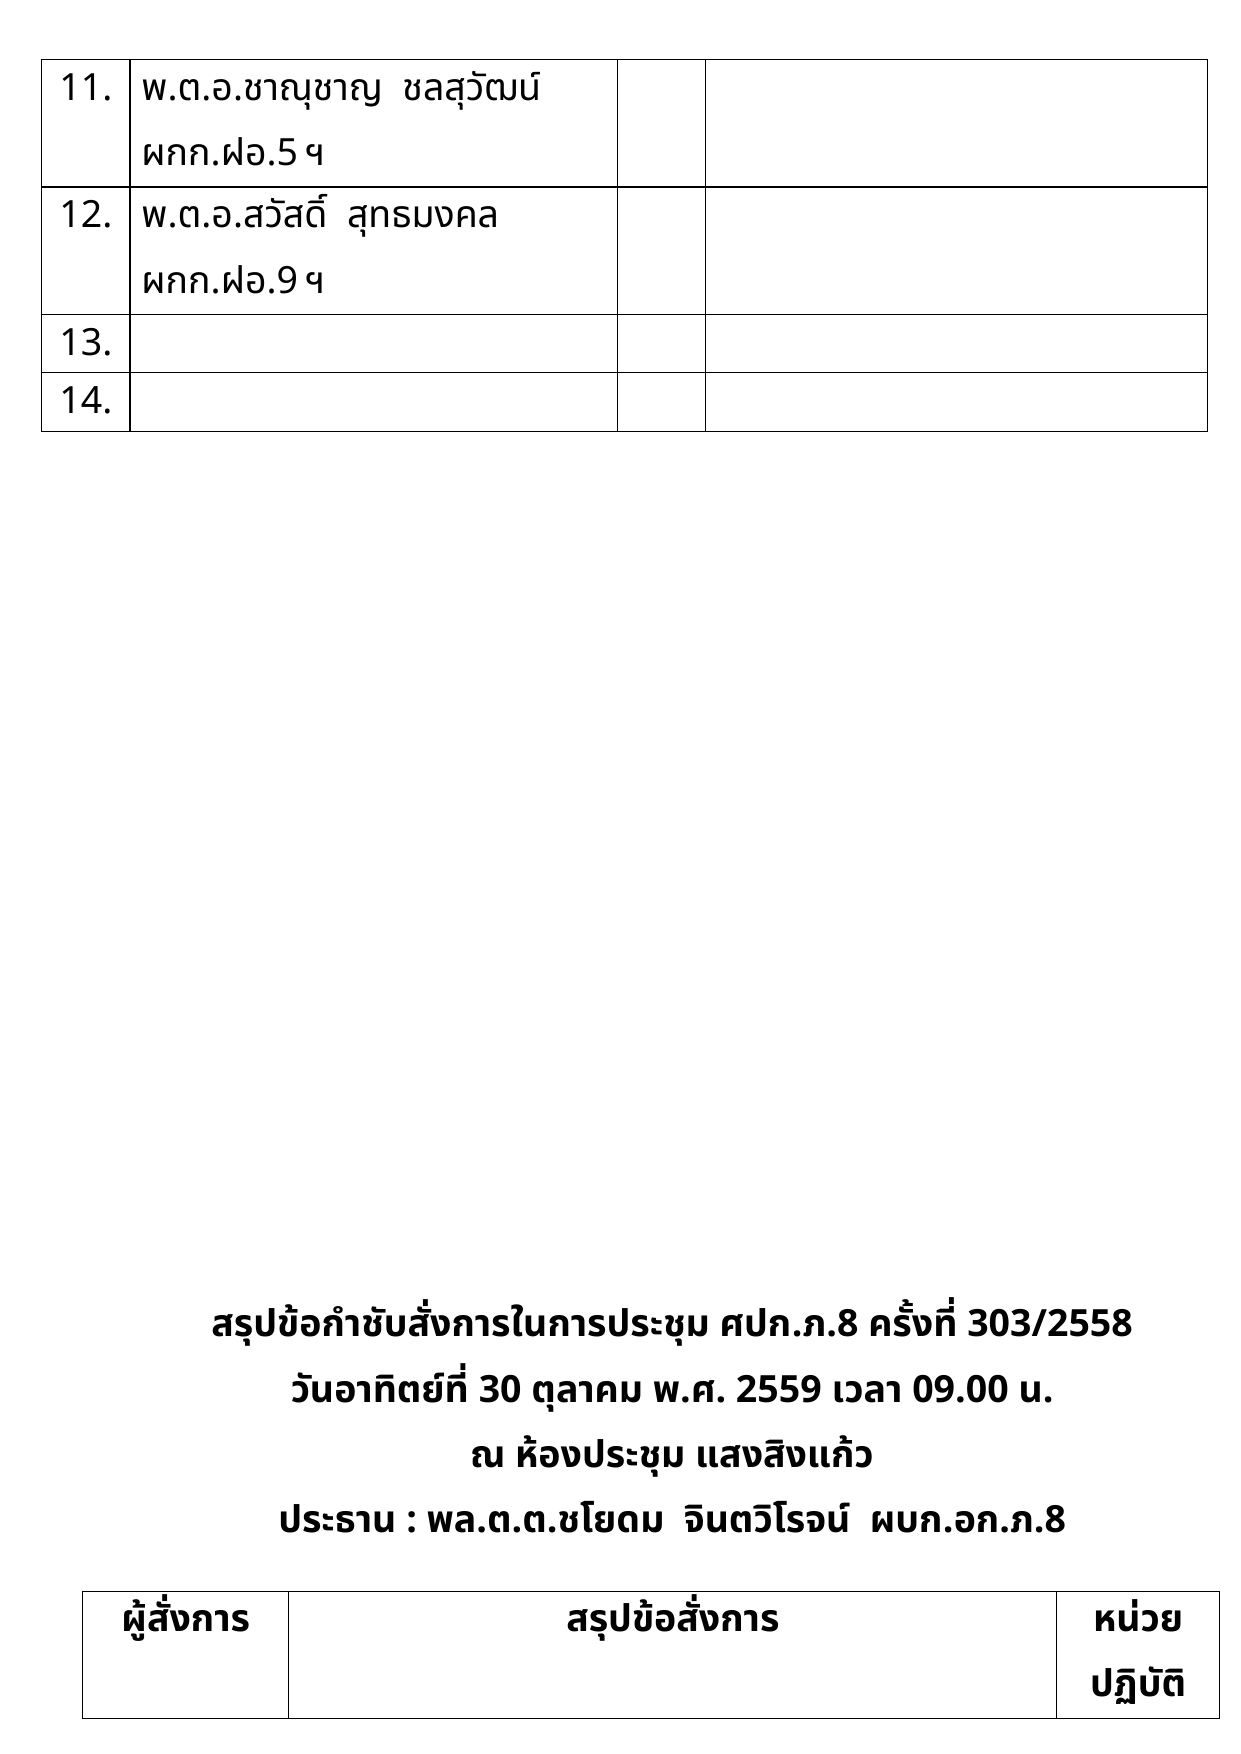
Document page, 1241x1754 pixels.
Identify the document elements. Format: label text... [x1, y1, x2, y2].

table_cell [131, 315, 617, 372]
text ณ ห้องประชุม แสงสิงแก้ว [177, 1428, 1167, 1484]
text วันอาทิตย์ที่ 30 ตุลาคม พ.ศ. 2559 เวลา 09.00 น. [177, 1362, 1167, 1419]
table_header หน่วยปฏิบัติ [1057, 1592, 1219, 1718]
table_cell [706, 373, 1207, 431]
table_cell พ.ต.อ.ชาณุชาญ ชลสุวัฒน์ ผกก.ฝอ.5ฯ [131, 60, 617, 186]
text ประธาน : พล.ต.ต.ชโยดม จินตวิโรจน์ ผบก.อก.ภ.8 [177, 1493, 1167, 1550]
table_cell [618, 373, 705, 431]
table_cell พ.ต.อ.สวัสดิ์ สุทธมงคล ผกก.ฝอ.9ฯ [131, 188, 617, 314]
text สรุปข้อกำชับสั่งการในการประชุม ศปก.ภ.8 ครั้งที่ 303/2558 [177, 1297, 1167, 1354]
table_cell [131, 373, 617, 431]
table_cell [706, 60, 1207, 186]
table_header สรุปข้อสั่งการ [289, 1592, 1056, 1718]
table_header ผู้สั่งการ [83, 1592, 288, 1718]
table_cell [706, 188, 1207, 314]
table_cell [618, 188, 705, 314]
table_cell [706, 315, 1207, 372]
table_cell 12. [42, 188, 129, 314]
table_cell [618, 315, 705, 372]
table_cell [618, 60, 705, 186]
table_cell 11. [42, 60, 129, 186]
table_cell 14. [42, 373, 129, 431]
table_cell 13. [42, 315, 129, 372]
